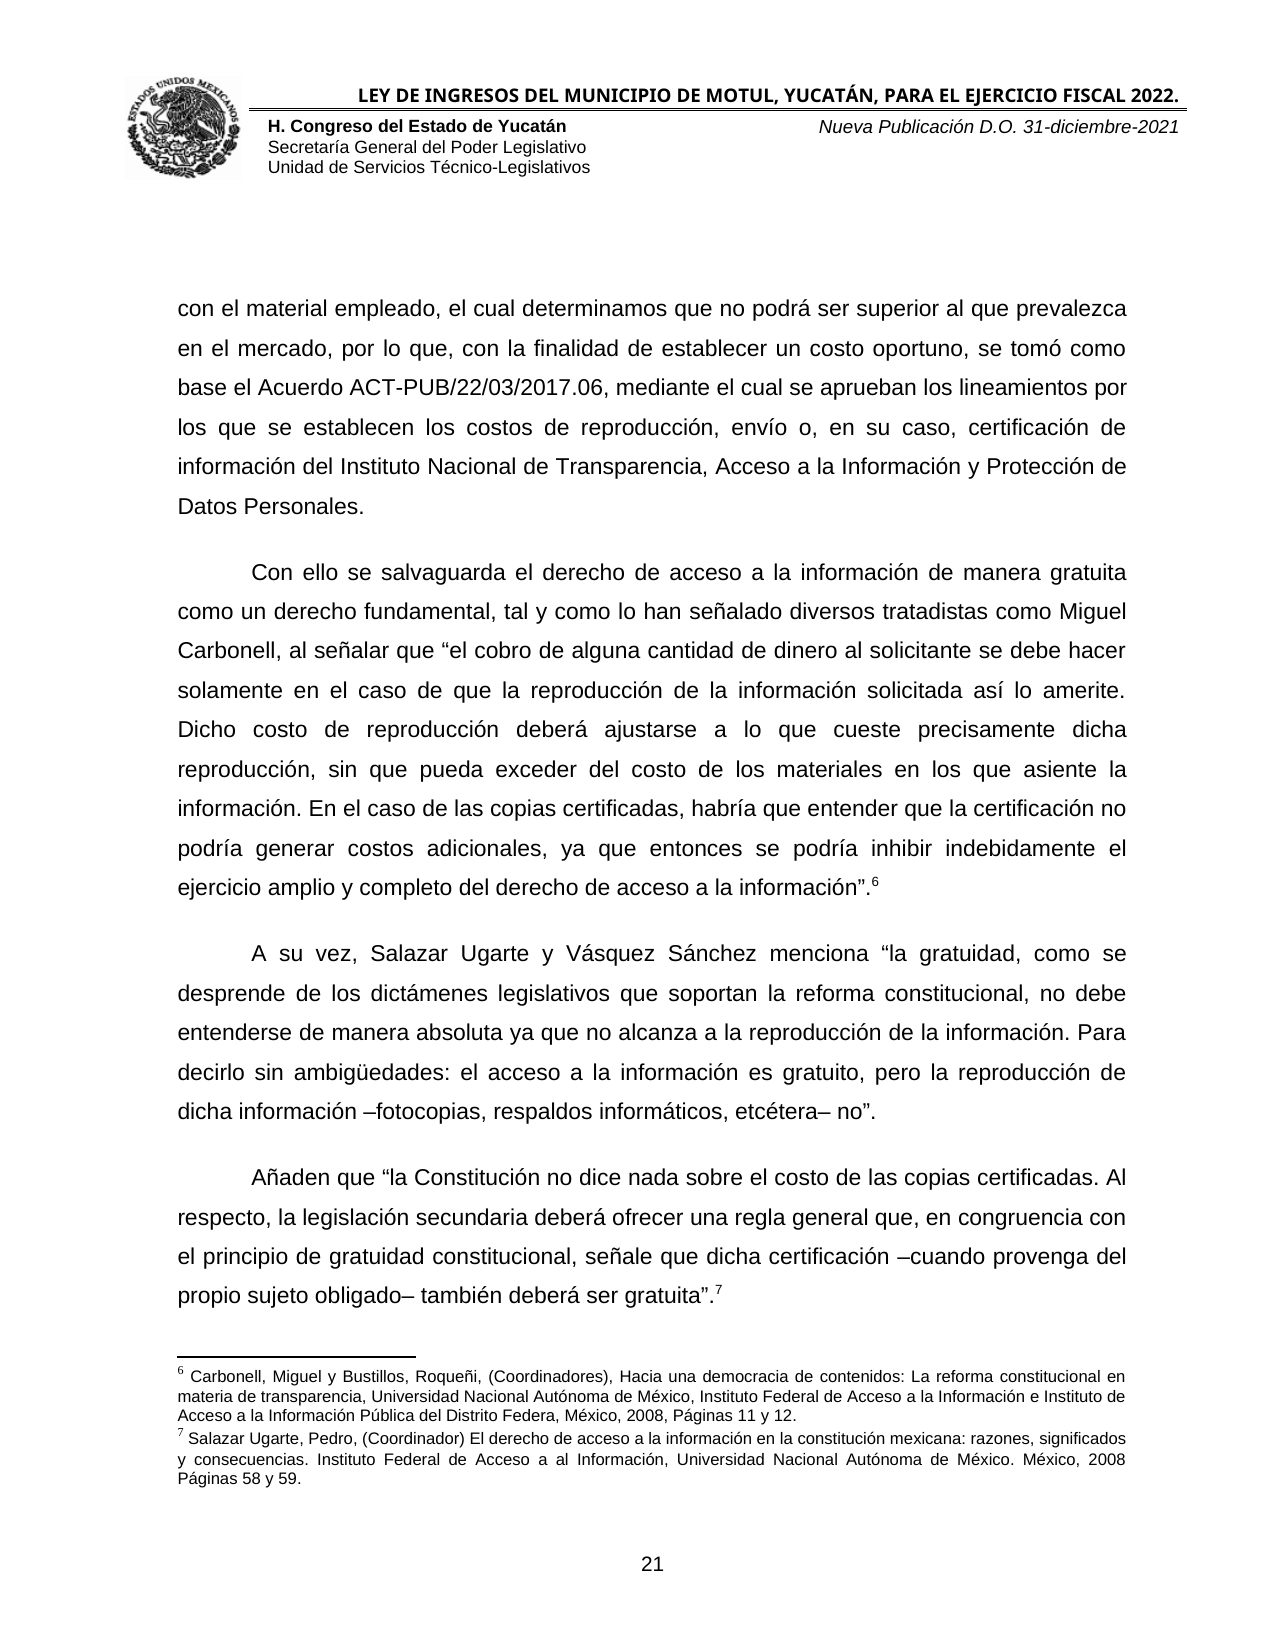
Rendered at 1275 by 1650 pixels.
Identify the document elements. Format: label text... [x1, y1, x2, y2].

text Añaden que “la Constitución no dice nada sobre el costo de las copias certificadas. Al respecto, la legislación secundaria deberá ofrecer una regla general que, en congruencia con el principio de gratuidad constitucional, señale que dicha certificación –cuando provenga del propio sujeto obligado– también deberá ser gratuita”. [177, 1164, 1127, 1309]
text Con ello se salvaguarda el derecho de acceso a la información de manera gratuita como un derecho fundamental, tal y como lo han señalado diversos tratadistas como Miguel Carbonell, al señalar que “el cobro de alguna cantidad de dinero al solicitante se debe hacer solamente en el caso de que la reproducción de la información solicitada así lo amerite. Dicho costo de reproducción deberá ajustarse a lo que cueste precisamente dicha reproducción, sin que pueda exceder del costo de los materiales en los que asiente la información. En el caso de las copias certificadas, habría que entender que la certificación no podría generar costos adicionales, ya que entonces se podría inhibir indebidamente el ejercicio amplio y completo del derecho de acceso a la información”. [177, 558, 1127, 901]
text A su vez, Salazar Ugarte y Vásquez Sánchez menciona “la gratuidad, como se desprende de los dictámenes legislativos que soportan la reforma constitucional, no debe entenderse de manera absoluta ya que no alcanza a la reproducción de la información. Para decirlo sin ambigüedades: el acceso a la información es gratuito, pero la reproducción de dicha información –fotocopias, respaldos informáticos, etcétera– no”. [177, 940, 1127, 1124]
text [177, 295, 1127, 519]
